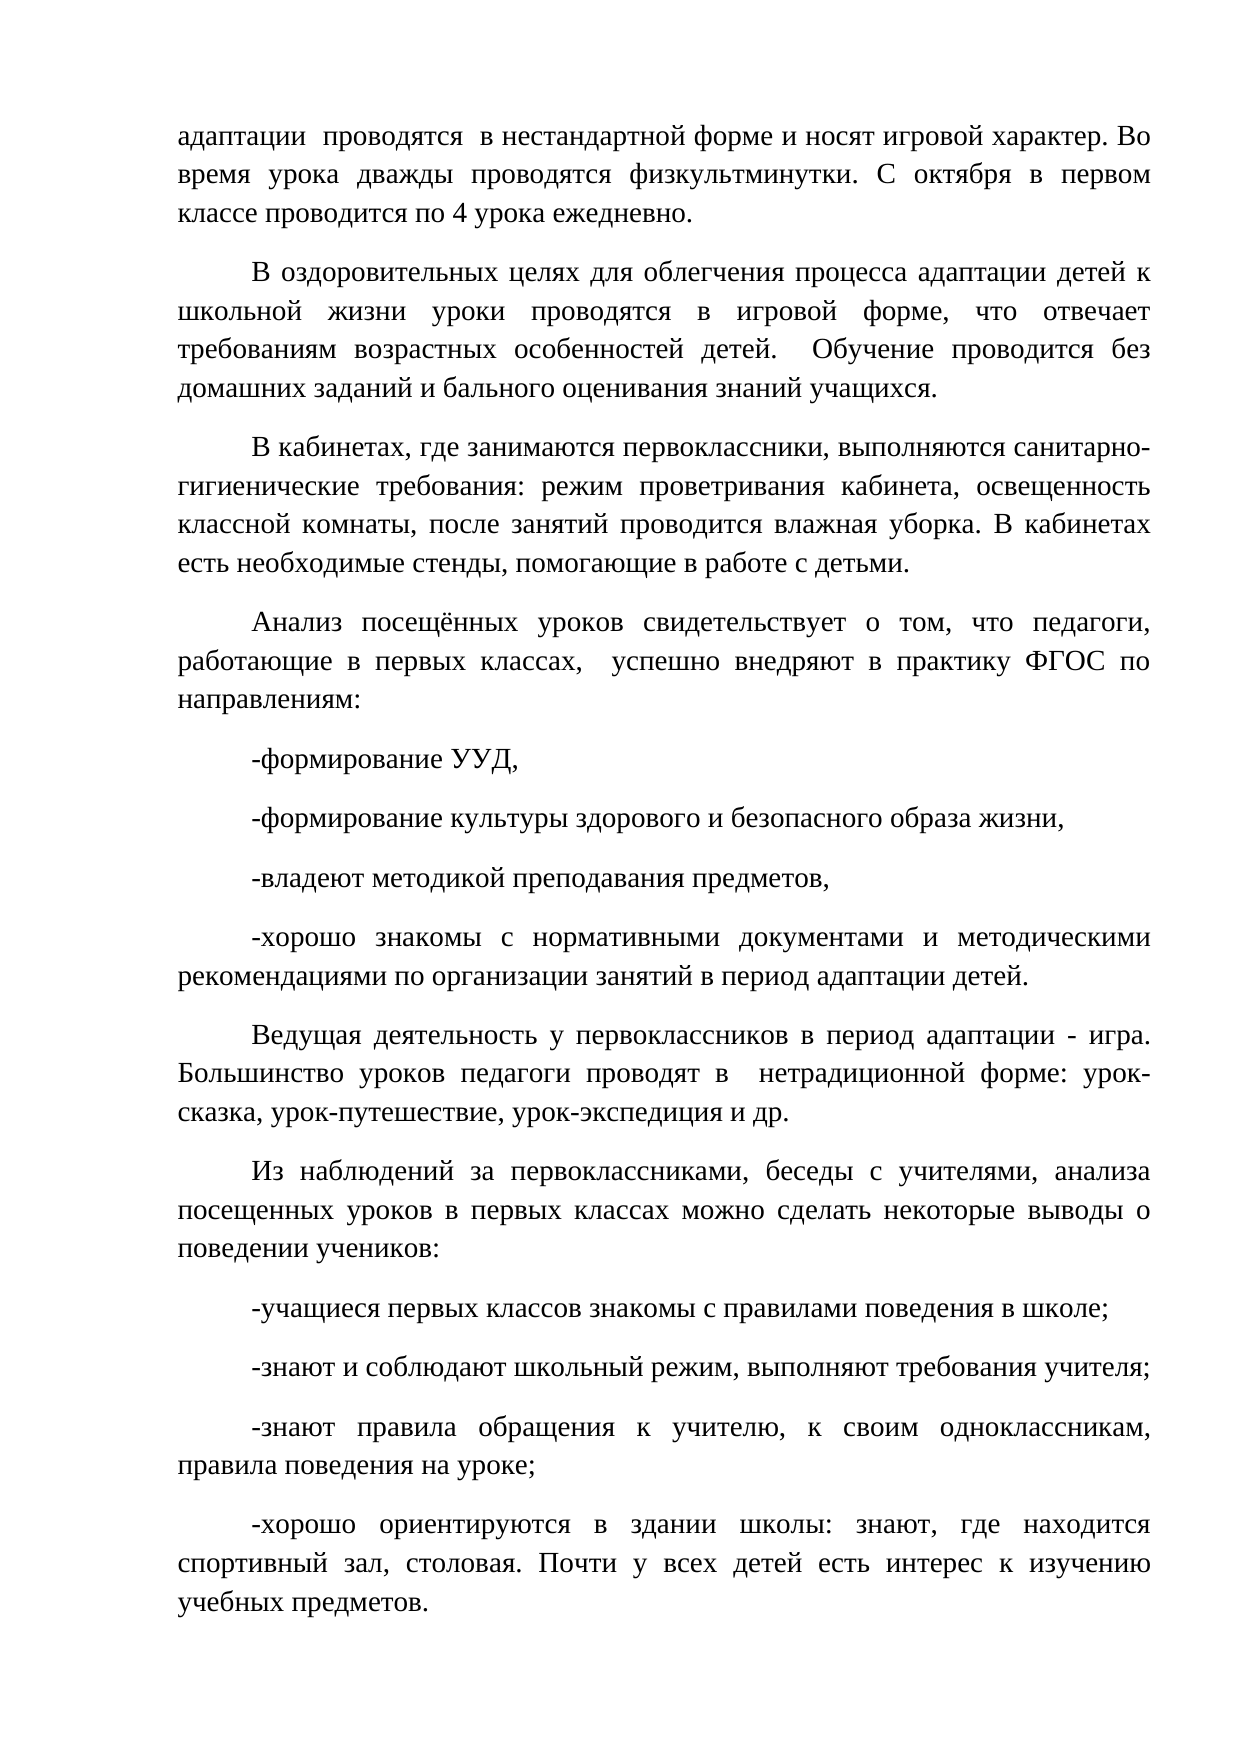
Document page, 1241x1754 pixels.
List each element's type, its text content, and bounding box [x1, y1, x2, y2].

text -формирование УУД, [177, 741, 1152, 774]
text В оздоровительных целях для облегчения процесса адаптации детей к школьной жизни уроки проводятся в игровой форме, что отвечает требованиям возрастных особенностей детей. Обучение проводится без домашних заданий и бального оценивания знаний учащихся. [177, 254, 1152, 404]
text -формирование культуры здорового и безопасного образа жизни, [177, 800, 1152, 834]
text Анализ посещённых уроков свидетельствует о том, что педагоги, работающие в первых классах, успешно внедряют в практику ФГОС по направлениям: [177, 604, 1152, 715]
text В кабинетах, где занимаются первоклассники, выполняются санитарно-гигиенические требования: режим проветривания кабинета, освещенность классной комнаты, после занятий проводится влажная уборка. В кабинетах есть необходимые стенды, помогающие в работе с детьми. [177, 429, 1152, 579]
text Ведущая деятельность у первоклассников в период адаптации - игра. Большинство уроков педагоги проводят в нетрадиционной форме: урок-сказка, урок-путешествие, урок-экспедиция и др. [177, 1017, 1152, 1128]
text -знают правила обращения к учителю, к своим одноклассникам, правила поведения на уроке; [177, 1409, 1152, 1481]
text -владеют методикой преподавания предметов, [177, 860, 1152, 893]
text -хорошо знакомы с нормативными документами и методическими рекомендациями по организации занятий в период адаптации детей. [177, 919, 1152, 991]
text Из наблюдений за первоклассниками, беседы с учителями, анализа посещенных уроков в первых классах можно сделать некоторые выводы о поведении учеников: [177, 1153, 1152, 1264]
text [177, 118, 1152, 229]
text -хорошо ориентируются в здании школы: знают, где находится спортивный зал, столовая. Почти у всех детей есть интерес к изучению учебных предметов. [177, 1507, 1152, 1617]
text -учащиеся первых классов знакомы с правилами поведения в школе; [177, 1290, 1152, 1323]
text -знают и соблюдают школьный режим, выполняют требования учителя; [177, 1349, 1152, 1383]
